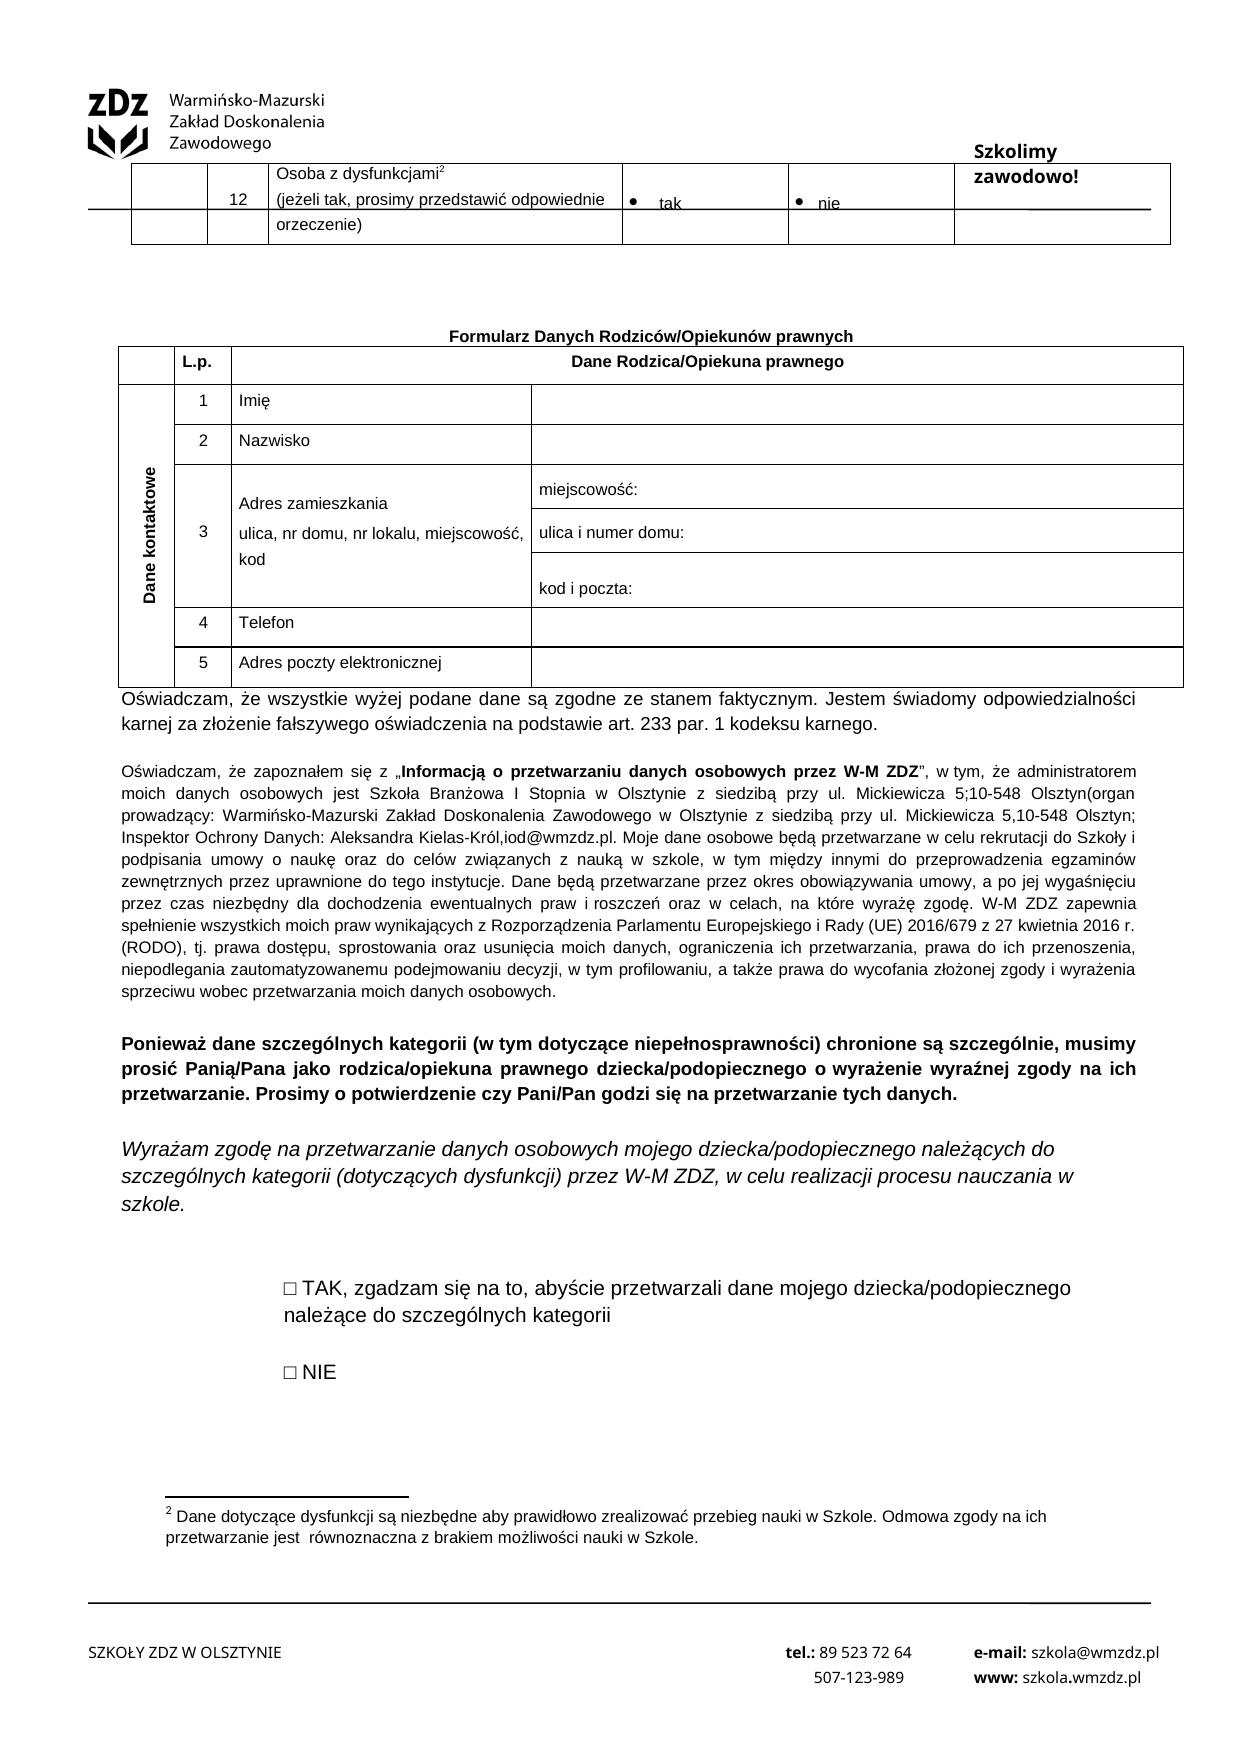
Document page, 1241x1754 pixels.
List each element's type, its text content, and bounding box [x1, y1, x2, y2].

text □ TAK, zgadzam się na to, abyście przetwarzali dane mojego dziecka/podopiecznego należące do szczególnych kategorii [283, 1248, 1137, 1327]
table_cell ulica i numer domu: [532, 509, 1183, 552]
text Oświadczam, że zapoznałem się z „Informacją o przetwarzaniu danych osobowych przez W-M ZDZ”, w tym, że administratorem moich danych osobowych jest Szkoła Branżowa I Stopnia w Olsztynie z siedzibą przy ul. Mickiewicza 5;10-548 Olsztyn(organ prowadzący: Warmińsko-Mazurski Zakład Doskonalenia Zawodowego w Olsztynie z siedzibą przy ul. Mickiewicza 5,10-548 Olsztyn; Inspektor Ochrony Danych: Aleksandra Kielas-Król,iod@wmzdz.pl. Moje dane osobowe będą przetwarzane w celu rekrutacji do Szkoły i podpisania umowy o naukę oraz do celów związanych z nauką w szkole, w tym między innymi do przeprowadzenia egzaminów zewnętrznych przez uprawnione do tego instytucje. Dane będą przetwarzane przez okres obowiązywania umowy, a po jej wygaśnięciu przez czas niezbędny dla dochodzenia ewentualnych praw i roszczeń oraz w celach, na które wyrażę zgodę. W-M ZDZ zapewnia spełnienie wszystkich moich praw wynikających z Rozporządzenia Parlamentu Europejskiego i Rady (UE) 2016/679 z 27 kwietnia 2016 r. (RODO), tj. prawa dostępu, sprostowania oraz usunięcia moich danych, ograniczenia ich przetwarzania, prawa do ich przenoszenia, niepodlegania zautomatyzowanemu podejmowaniu decyzji, w tym profilowaniu, a także prawa do wycofania złożonej zgody i wyrażenia sprzeciwu wobec przetwarzania moich danych osobowych. [121, 762, 1137, 1001]
table_cell 3 [175, 465, 231, 607]
table_cell kod i poczta: [532, 553, 1183, 607]
text □ NIE [283, 1360, 1137, 1384]
table_cell Osoba z dysfunkcjami (jeżeli tak, prosimy przedstawić odpowiednie orzeczenie) [269, 164, 622, 243]
text Ponieważ dane szczególnych kategorii (w tym dotyczące niepełnosprawności) chronione są szczególnie, musimy prosić Panią/Pana jako rodzica/opiekuna prawnego dziecka/podopiecznego o wyrażenie wyraźnej zgody na ich przetwarzanie. Prosimy o potwierdzenie czy Pani/Pan godzi się na przetwarzanie tych danych. [121, 1033, 1137, 1104]
text Formularz Danych Rodziców/Opiekunów prawnych [165, 327, 1137, 346]
table_cell Dane kontaktowe [119, 385, 174, 687]
table_cell Adres poczty elektronicznej [232, 648, 531, 687]
table_header L.p. [175, 347, 231, 384]
picture [132, 164, 207, 208]
table_header [119, 347, 174, 384]
table_cell 1 [175, 385, 231, 424]
picture [0, 3, 1239, 210]
table_header Dane Rodzica/Opiekuna prawnego [232, 347, 1183, 384]
text Oświadczam, że wszystkie wyżej podane dane są zgodne ze stanem faktycznym. Jestem świadomy odpowiedzialności karnej za złożenie fałszywego oświadczenia na podstawie art. 233 par. 1 kodeksu karnego. [121, 688, 1137, 734]
table_cell Nazwisko [232, 425, 531, 464]
table_cell tak [623, 164, 788, 243]
table_cell nie [789, 164, 954, 243]
table_cell Telefon [232, 608, 531, 646]
table_cell 12 [208, 164, 268, 243]
table_cell 2 [175, 425, 231, 464]
table_cell miejscowość: [532, 465, 1183, 508]
table_cell 5 [175, 648, 231, 687]
table_cell [532, 425, 1183, 464]
table_cell Imię [232, 385, 531, 424]
table_cell Adres zamieszkania ulica, nr domu, nr lokalu, miejscowość, kod [232, 465, 531, 607]
table_cell [532, 385, 1183, 424]
table_cell [955, 164, 1170, 243]
text Wyrażam zgodę na przetwarzanie danych osobowych mojego dziecka/podopiecznego należących do szczególnych kategorii (dotyczących dysfunkcji) przez W-M ZDZ, w celu realizacji procesu nauczania w szkole. [121, 1137, 1137, 1216]
table_cell [532, 608, 1183, 646]
table_cell [532, 648, 1183, 687]
table_cell 4 [175, 608, 231, 646]
